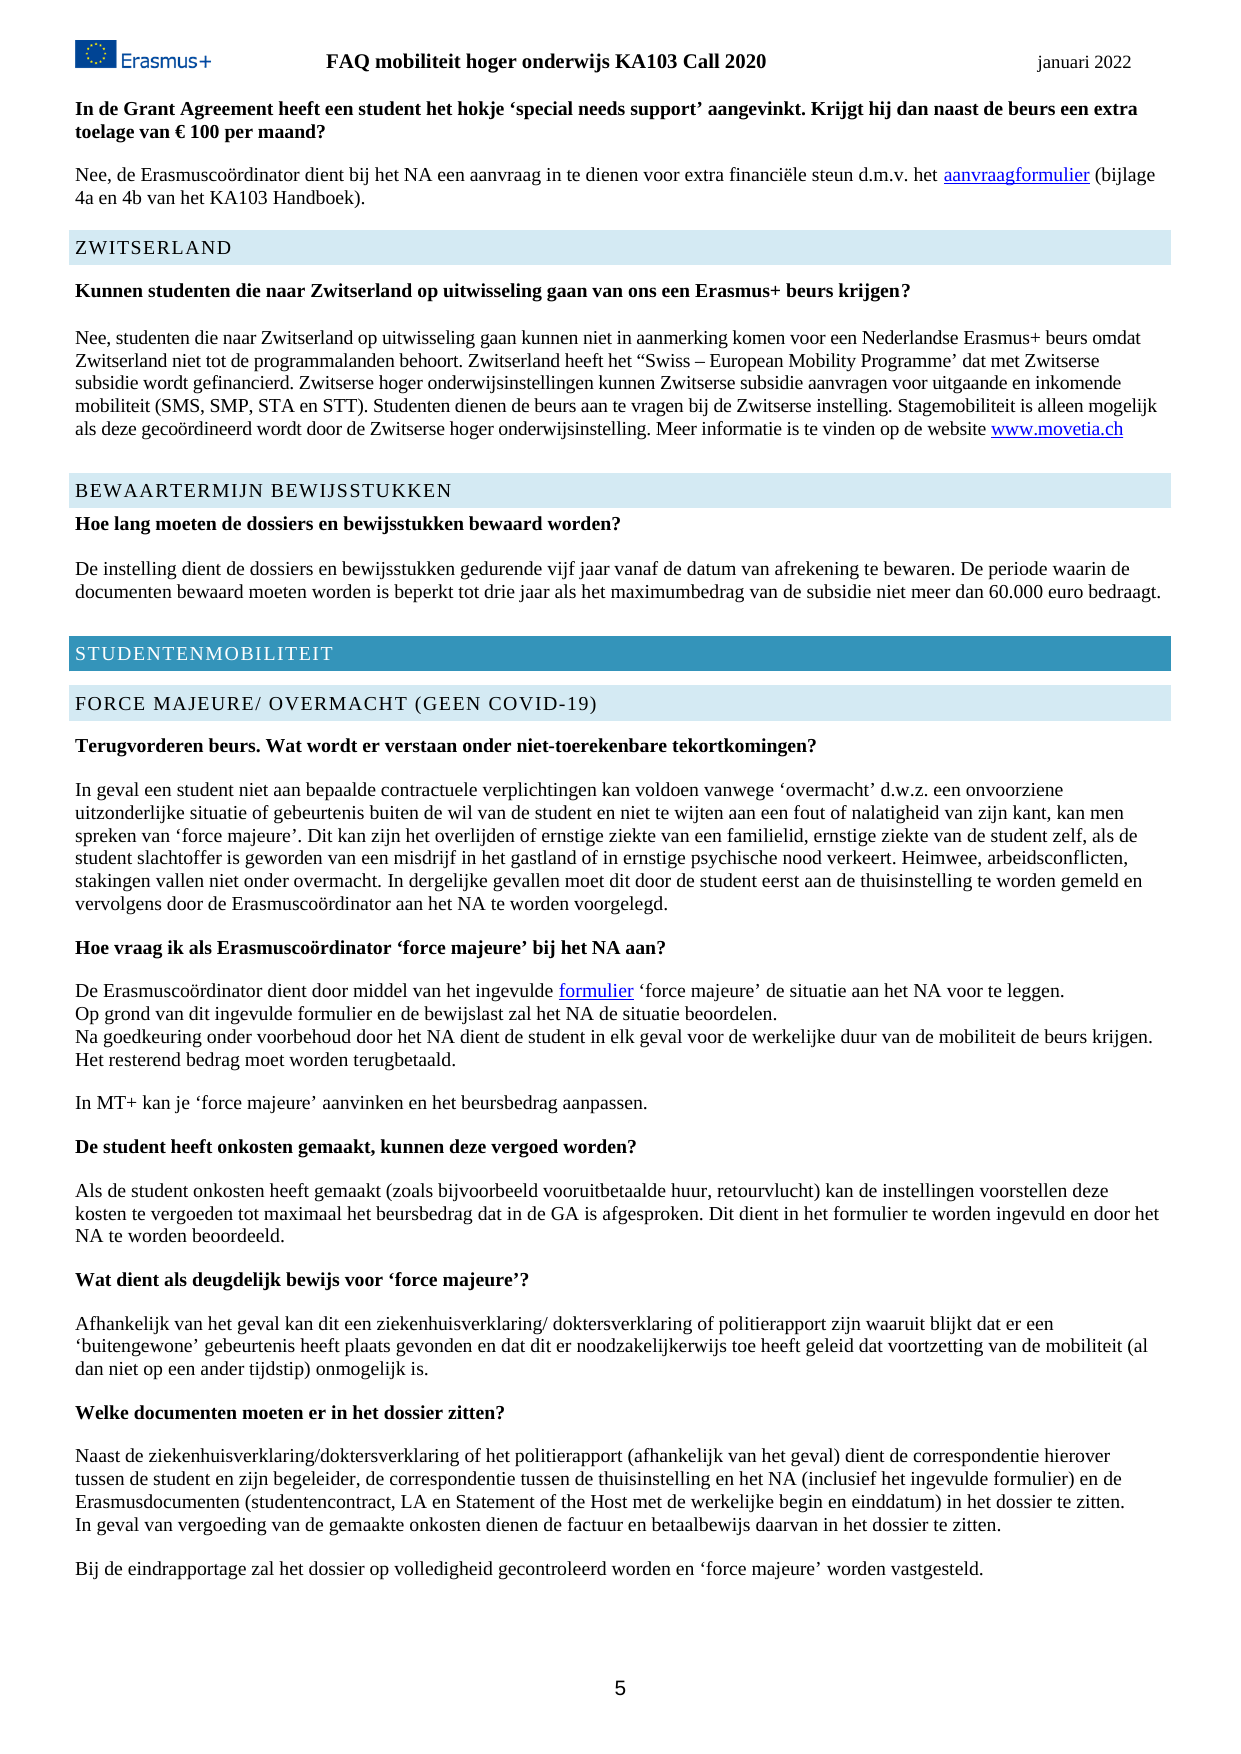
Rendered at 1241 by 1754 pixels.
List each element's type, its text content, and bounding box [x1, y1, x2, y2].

subtitle STUDENTENMOBILITEIT [75, 643, 1165, 665]
text De instelling dient de dossiers en bewijsstukken gedurende vijf jaar vanaf de datum van afrekening te bewaren. De periode waarin de documenten bewaard moeten worden is beperkt tot drie jaar als het maximumbedrag van de subsidie niet meer dan 60.000 euro bedraagt. [75, 557, 1165, 603]
text De Erasmuscoördinator dient door middel van het ingevulde formulier ‘force majeure’ de situatie aan het NA voor te leggen. Op grond van dit ingevulde formulier en de bewijslast zal het NA de situatie beoordelen. Na goedkeuring onder voorbehoud door het NA dient de student in elk geval voor de werkelijke duur van de mobiliteit de beurs krijgen. Het resterend bedrag moet worden terugbetaald. [75, 979, 1165, 1071]
text Welke documenten moeten er in het dossier zitten? [75, 1401, 1165, 1424]
subtitle Zwitserland [75, 236, 1165, 259]
text Hoe vraag ik als Erasmuscoördinator ‘force majeure’ bij het NA aan? [75, 936, 1165, 958]
text De student heeft onkosten gemaakt, kunnen deze vergoed worden? [75, 1135, 1165, 1158]
subtitle Bewaartermijn bewijsstukken [75, 479, 1165, 502]
text Bij de eindrapportage zal het dossier op volledigheid gecontroleerd worden en ‘force majeure’ worden vastgesteld. [75, 1557, 1165, 1579]
text Als de student onkosten heeft gemaakt (zoals bijvoorbeeld vooruitbetaalde huur, retourvlucht) kan de instellingen voorstellen deze kosten te vergoeden tot maximaal het beursbedrag dat in de GA is afgesproken. Dit dient in het formulier te worden ingevuld en door het NA te worden beoordeeld. [75, 1179, 1165, 1247]
text Nee, de Erasmuscoördinator dient bij het NA een aanvraag in te dienen voor extra financiële steun d.m.v. het aanvraagformulier (bijlage 4a en 4b van het KA103 Handboek). [75, 163, 1165, 209]
text In de Grant Agreement heeft een student het hokje ‘special needs support’ aangevinkt. Krijgt hij dan naast de beurs een extra toelage van € 100 per maand? [75, 97, 1165, 142]
text In geval een student niet aan bepaalde contractuele verplichtingen kan voldoen vanwege ‘overmacht’ d.w.z. een onvoorziene uitzonderlijke situatie of gebeurtenis buiten de wil van de student en niet te wijten aan een fout of nalatigheid van zijn kant, kan men spreken van ‘force majeure’. Dit kan zijn het overlijden of ernstige ziekte van een familielid, ernstige ziekte van de student zelf, als de student slachtoffer is geworden van een misdrijf in het gastland of in ernstige psychische nood verkeert. Heimwee, arbeidsconflicten, stakingen vallen niet onder overmacht. In dergelijke gevallen moet dit door de student eerst aan de thuisinstelling te worden gemeld en vervolgens door de Erasmuscoördinator aan het NA te worden voorgelegd. [75, 778, 1165, 915]
text Naast de ziekenhuisverklaring/doktersverklaring of het politierapport (afhankelijk van het geval) dient de correspondentie hierover tussen de student en zijn begeleider, de correspondentie tussen de thuisinstelling en het NA (inclusief het ingevulde formulier) en de Erasmusdocumenten (studentencontract, LA en Statement of the Host met de werkelijke begin en einddatum) in het dossier te zitten. In geval van vergoeding van de gemaakte onkosten dienen de factuur en betaalbewijs daarvan in het dossier te zitten. [75, 1444, 1165, 1536]
text Nee, studenten die naar Zwitserland op uitwisseling gaan kunnen niet in aanmerking komen voor een Nederlandse Erasmus+ beurs omdat Zwitserland niet tot de programmalanden behoort. Zwitserland heeft het “Swiss – European Mobility Programme’ dat met Zwitserse subsidie wordt gefinancierd. Zwitserse hoger onderwijsinstellingen kunnen Zwitserse subsidie aanvragen voor uitgaande en inkomende mobiliteit (SMS, SMP, STA en STT). Studenten dienen de beurs aan te vragen bij de Zwitserse instelling. Stagemobiliteit is alleen mogelijk als deze gecoördineerd wordt door de Zwitserse hoger onderwijsinstelling. Meer informatie is te vinden op de website www.movetia.ch [75, 326, 1165, 440]
text Terugvorderen beurs. Wat wordt er verstaan onder niet-toerekenbare tekortkomingen? [75, 734, 1165, 757]
text Wat dient als deugdelijk bewijs voor ‘force majeure’? [75, 1268, 1165, 1291]
text Kunnen studenten die naar Zwitserland op uitwisseling gaan van ons een Erasmus+ beurs krijgen? [75, 279, 1165, 302]
text Hoe lang moeten de dossiers en bewijsstukken bewaard worden? [75, 512, 1165, 534]
text Afhankelijk van het geval kan dit een ziekenhuisverklaring/ doktersverklaring of politierapport zijn waaruit blijkt dat er een ‘buitengewone’ gebeurtenis heeft plaats gevonden en dat dit er noodzakelijkerwijs toe heeft geleid dat voortzetting van de mobiliteit (al dan niet op een ander tijdstip) onmogelijk is. [75, 1312, 1165, 1380]
subtitle Force MAJEURE/ Overmacht (Geen Covid-19) [75, 691, 1165, 714]
text In MT+ kan je ‘force majeure’ aanvinken en het beursbedrag aanpassen. [75, 1091, 1165, 1114]
picture [75, 40, 212, 69]
